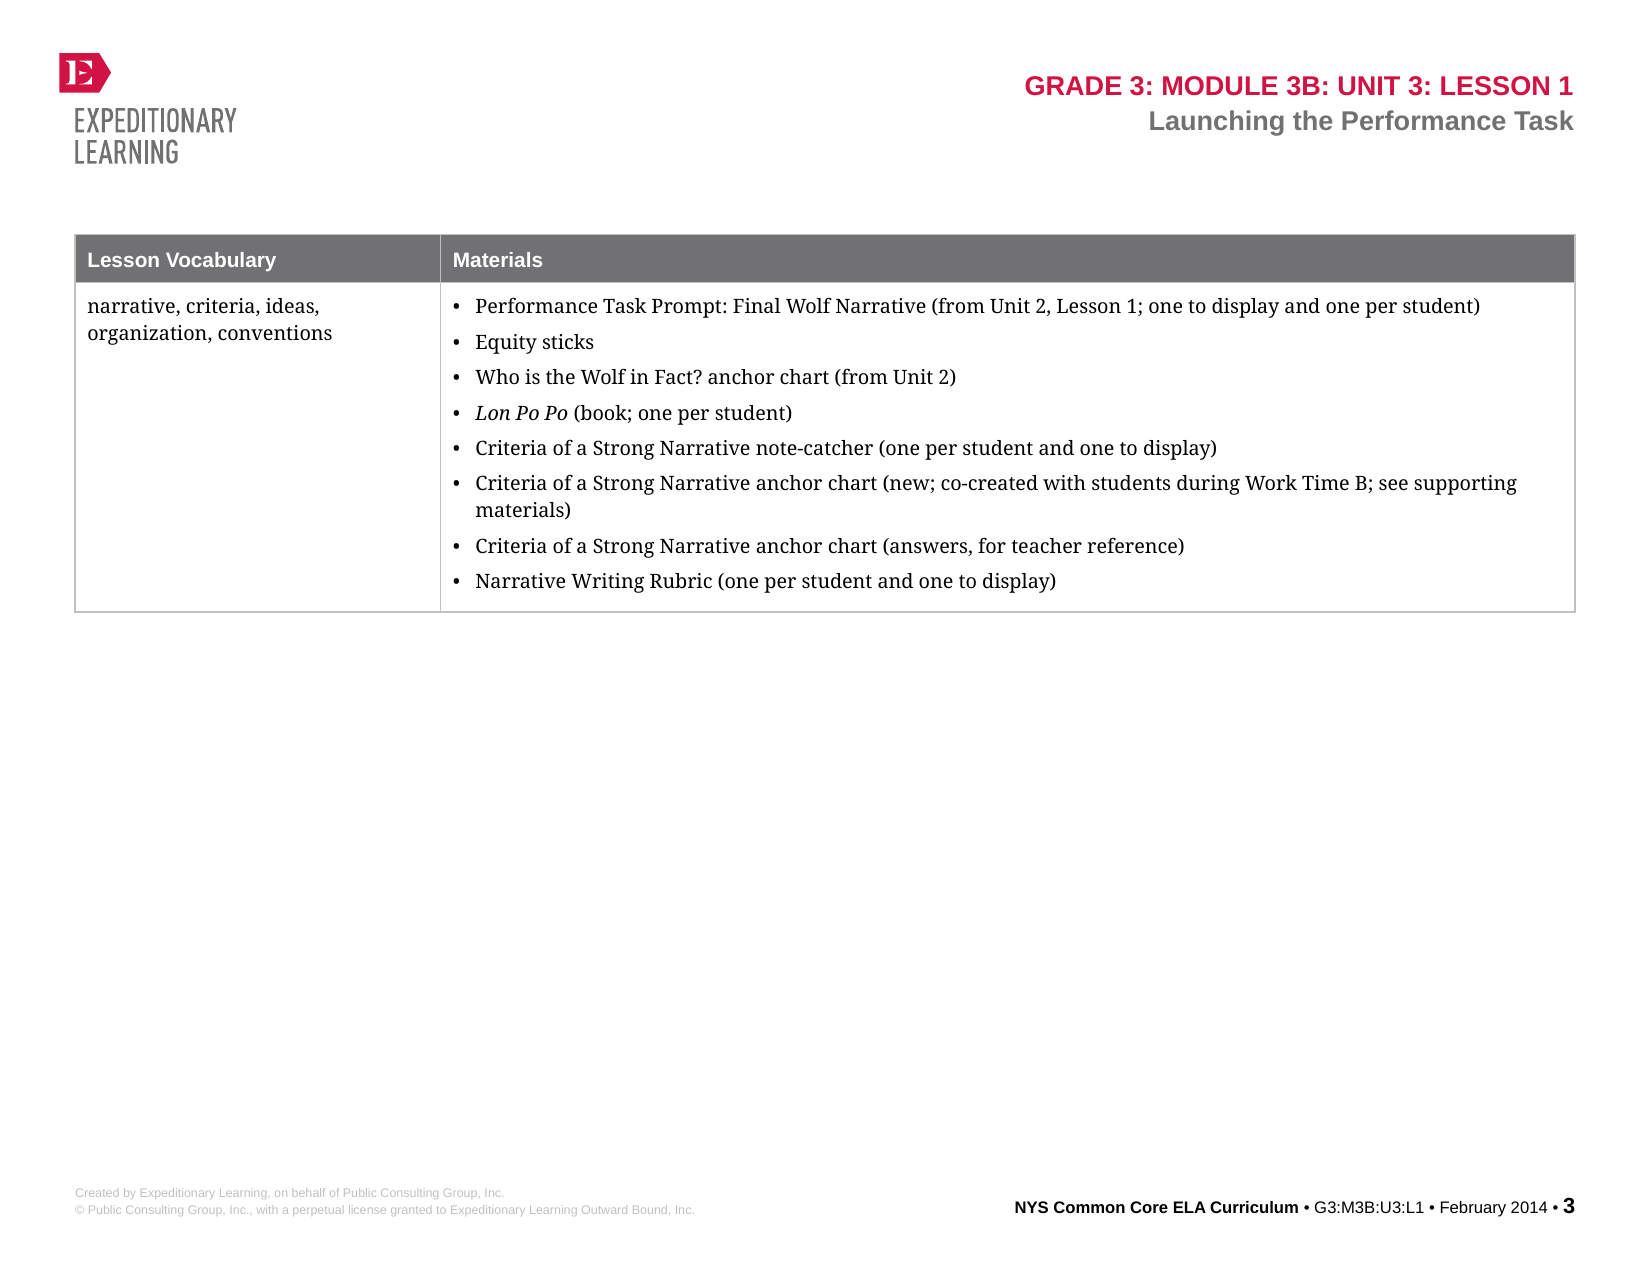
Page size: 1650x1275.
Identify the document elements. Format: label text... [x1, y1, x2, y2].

table_header Lesson Vocabulary [76, 235, 440, 282]
table_header Materials [441, 235, 1574, 282]
table_cell narrative, criteria, ideas, organization, conventions [76, 283, 440, 611]
table_cell Performance Task Prompt: Final Wolf Narrative (from Unit 2, Lesson 1; one to display and one per student) Equity sticks Who is the Wolf in Fact? anchor chart (from Unit 2) Lon Po Po (book; one per student) Criteria of a Strong Narrative note-catcher (one per student and one to display) Criteria of a Strong Narrative anchor chart (new; co-created with students during Work Time B; see supporting materials) Criteria of a Strong Narrative anchor chart (answers, for teacher reference) Narrative Writing Rubric (one per student and one to display) [441, 283, 1574, 611]
